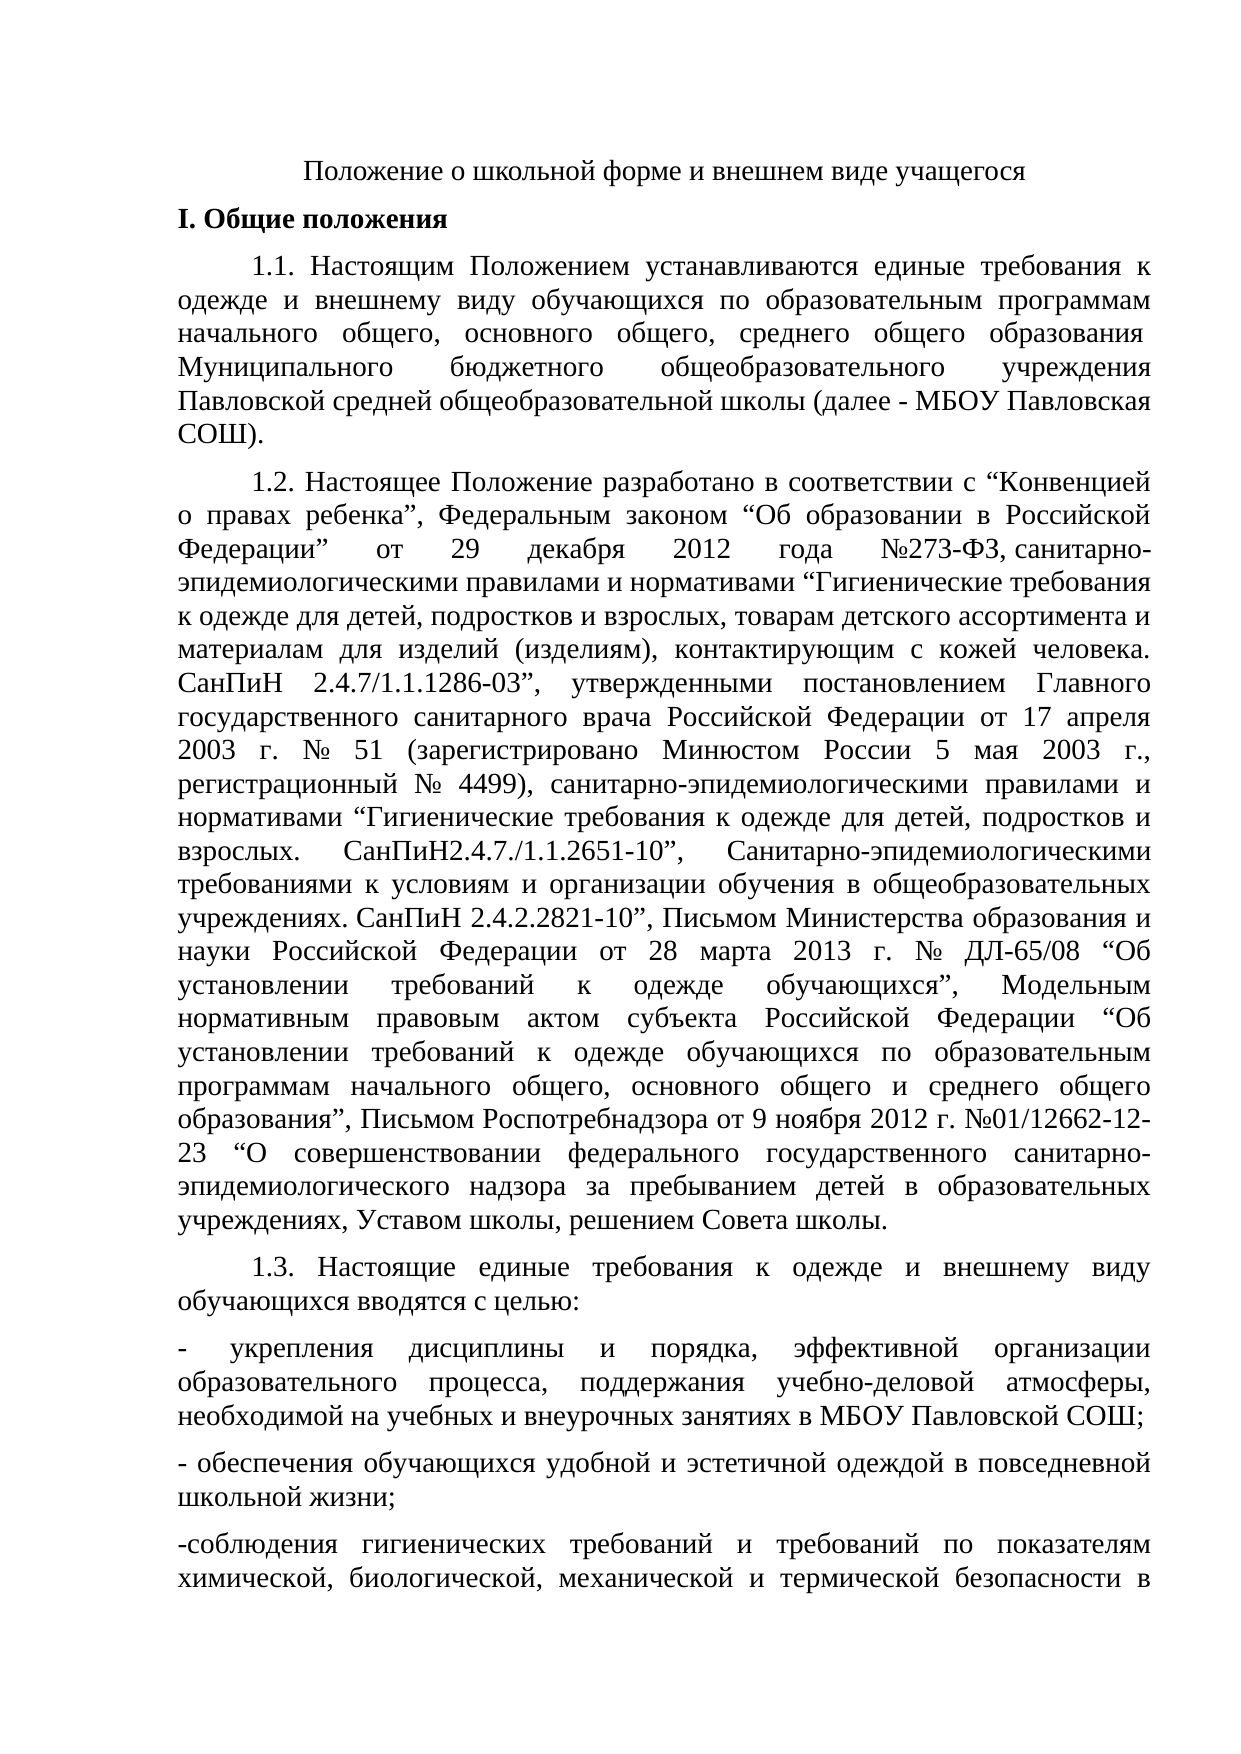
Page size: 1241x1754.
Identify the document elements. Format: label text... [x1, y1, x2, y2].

text 1.1. Настоящим Положением устанавливаются единые требования к одежде и внешнему виду обучающихся по образовательным программам начального общего, основного общего, среднего общего образования Муниципального бюджетного общеобразовательного учреждения Павловской средней общеобразовательной школы (далее - МБОУ Павловская СОШ). [177, 248, 1152, 450]
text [177, 1526, 1152, 1593]
text 1.2. Настоящее Положение разработано в соответствии с “Конвенцией о правах ребенка”, Федеральным законом “Об образовании в Российской Федерации” от 29 декабря 2012 года №273-ФЗ, санитарно-эпидемиологическими правилами и нормативами “Гигиенические требования к одежде для детей, подростков и взрослых, товарам детского ассортимента и материалам для изделий (изделиям), контактирующим с кожей человека. СанПиН 2.4.7/1.1.1286-03”, утвержденными постановлением Главного государственного санитарного врача Российской Федерации от 17 апреля 2003 г. № 51 (зарегистрировано Минюстом России 5 мая 2003 г., регистрационный № 4499), санитарно-эпидемиологическими правилами и нормативами “Гигиенические требования к одежде для детей, подростков и взрослых. СанПиН2.4.7./1.1.2651-10”, Санитарно-эпидемиологическими требованиями к условиям и организации обучения в общеобразовательных учреждениях. СанПиН 2.4.2.2821-10”, Письмом Министерства образования и науки Российской Федерации от 28 марта 2013 г. № ДЛ-65/08 “Об установлении требований к одежде обучающихся”, Модельным нормативным правовым актом субъекта Российской Федерации “Об установлении требований к одежде обучающихся по образовательным программам начального общего, основного общего и среднего общего образования”, Письмом Роспотребнадзора от 9 ноября 2012 г. №01/12662-12-23 “О совершенствовании федерального государственного санитарно-эпидемиологического надзора за пребыванием детей в образовательных учреждениях, Уставом школы, решением Совета школы. [177, 464, 1152, 1235]
text Положение о школьной форме и внешнем виде учащегося [177, 146, 1152, 187]
text - укрепления дисциплины и порядка, эффективной организации образовательного процесса, поддержания учебно-деловой атмосферы, необходимой на учебных и внеурочных занятиях в МБОУ Павловской СОШ; [177, 1331, 1152, 1431]
text I. Общие положения [177, 201, 1152, 234]
text - обеспечения обучающихся удобной и эстетичной одеждой в повседневной школьной жизни; [177, 1445, 1152, 1512]
text 1.3. Настоящие единые требования к одежде и внешнему виду обучающихся вводятся с целью: [177, 1249, 1152, 1316]
